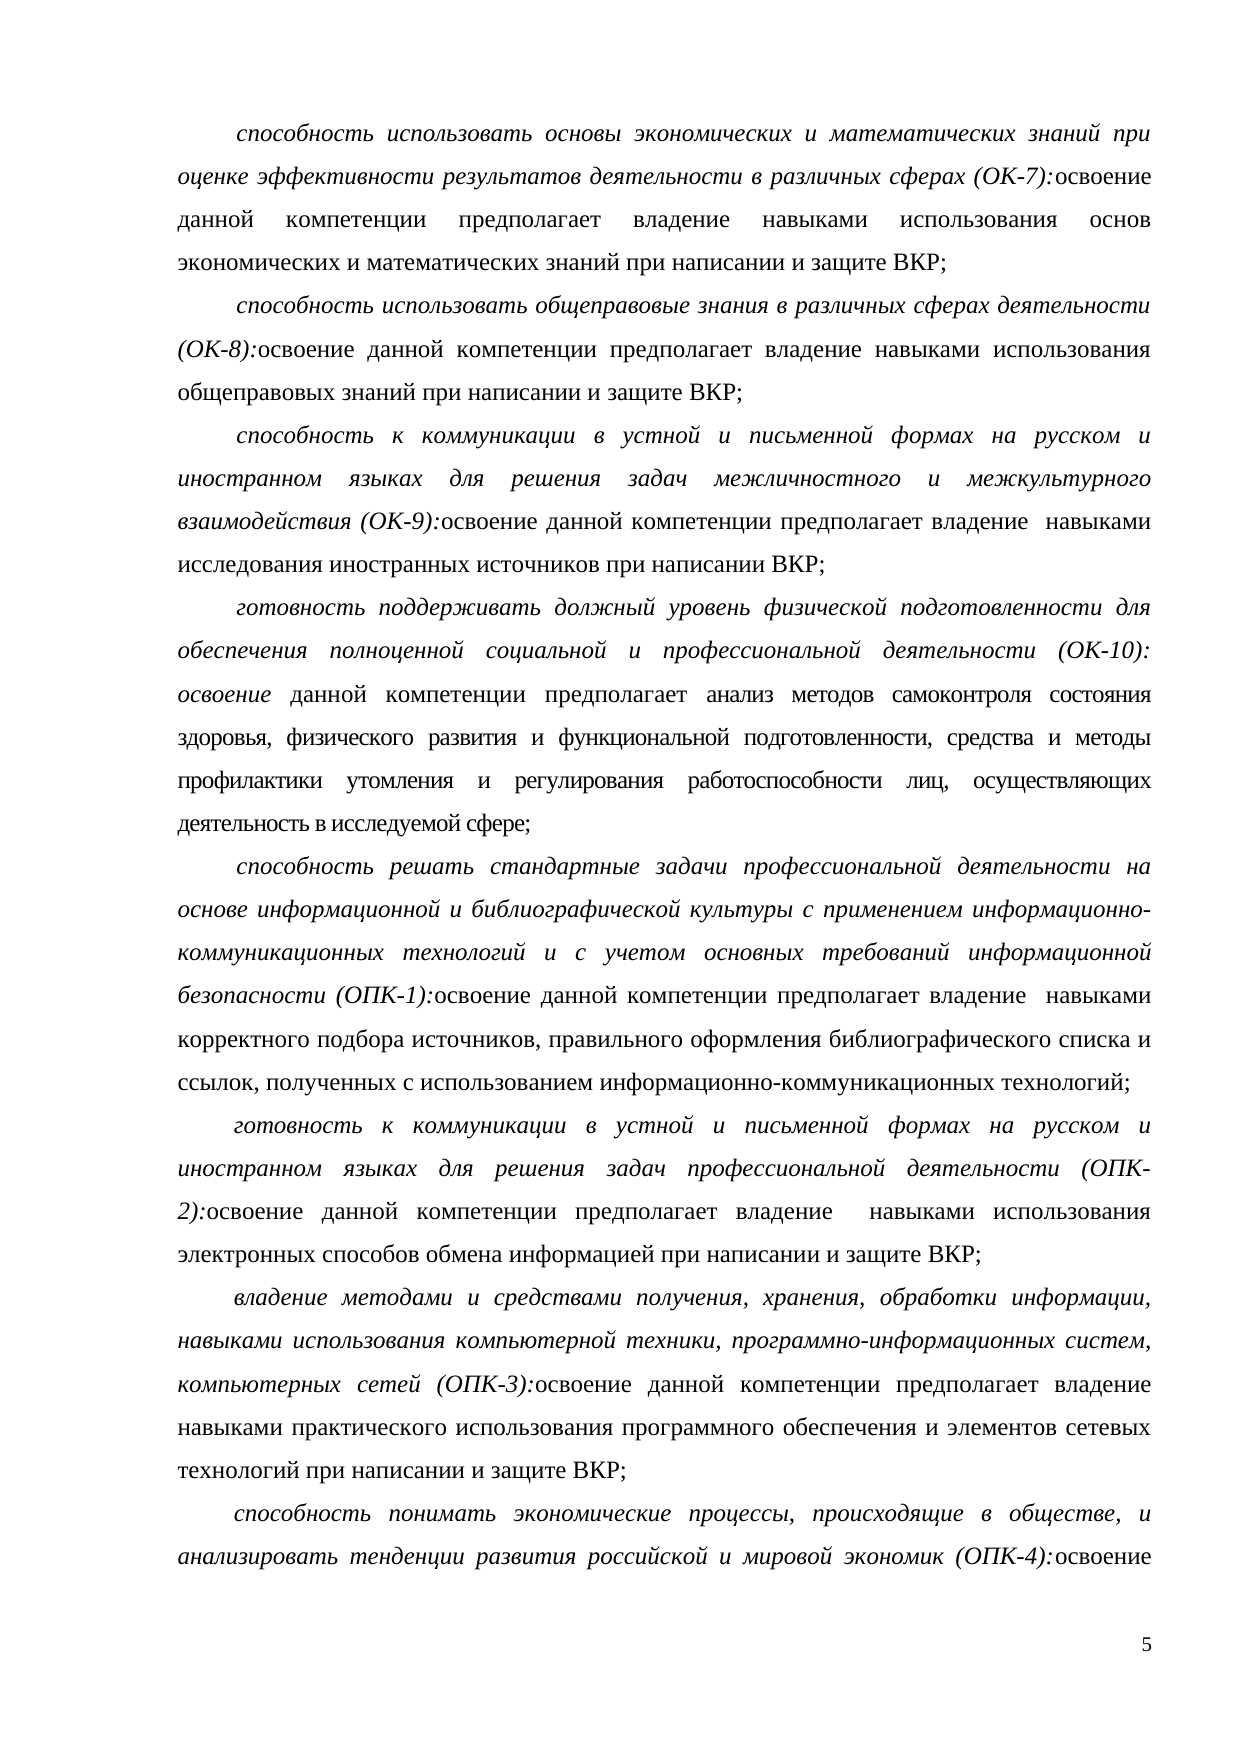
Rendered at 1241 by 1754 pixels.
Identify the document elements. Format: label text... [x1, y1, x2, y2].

list способность решать стандартные задачи профессиональной деятельности на основе информационной и библиографической культуры с применением информационно-коммуникационных технологий и с учетом основных требований информационной безопасности (ОПК-1):освоение данной компетенции предполагает владение навыками корректного подбора источников, правильного оформления библиографического списка и ссылок, полученных с использованием информационно-коммуникационных технологий; [177, 851, 1152, 1096]
text владение методами и средствами получения, хранения, обработки информации, навыками использования компьютерной техники, программно-информационных систем, компьютерных сетей (ОПК-3):освоение данной компетенции предполагает владение навыками практического использования программного обеспечения и элементов сетевых технологий при написании и защите ВКР; [177, 1282, 1152, 1484]
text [177, 1498, 1152, 1570]
list готовность к коммуникации в устной и письменной формах на русском и иностранном языках для решения задач профессиональной деятельности (ОПК-2):освоение данной компетенции предполагает владение навыками использования электронных способов обмена информацией при написании и защите ВКР; [177, 1110, 1152, 1268]
list способность использовать общеправовые знания в различных сферах деятельности (ОК-8):освоение данной компетенции предполагает владение навыками использования общеправовых знаний при написании и защите ВКР; [177, 291, 1152, 406]
list готовность поддерживать должный уровень физической подготовленности для обеспечения полноценной социальной и профессиональной деятельности (ОК-10): освоение данной компетенции предполагает анализ методов самоконтроля состояния здоровья, физического развития и функциональной подготовленности, средства и методы профилактики утомления и регулирования работоспособности лиц, осуществляющих деятельность в исследуемой сфере; [177, 592, 1152, 837]
list способность использовать основы экономических и математических знаний при оценке эффективности результатов деятельности в различных сферах (ОК-7):освоение данной компетенции предполагает владение навыками использования основ экономических и математических знаний при написании и защите ВКР; [177, 118, 1152, 276]
list способность к коммуникации в устной и письменной формах на русском и иностранном языках для решения задач межличностного и межкультурного взаимодействия (ОК-9):освоение данной компетенции предполагает владение навыками исследования иностранных источников при написании ВКР; [177, 420, 1152, 578]
